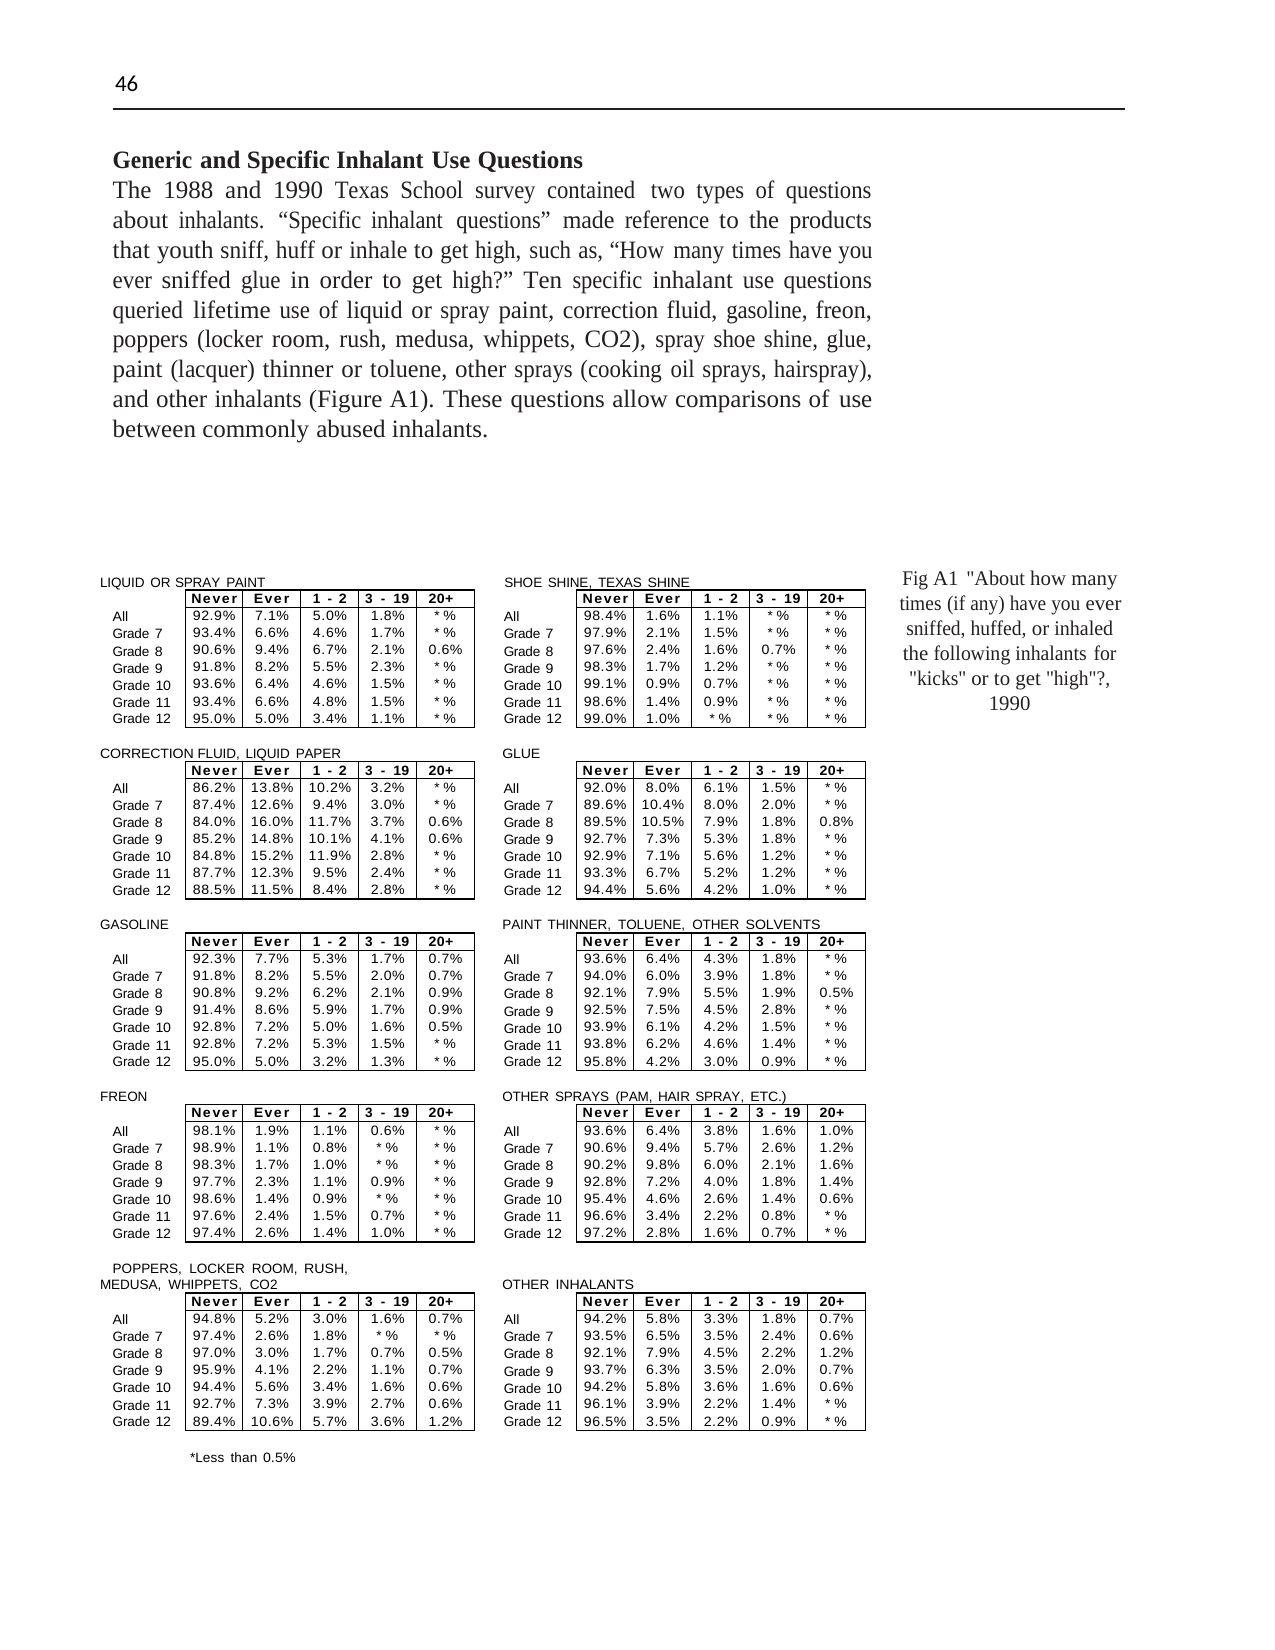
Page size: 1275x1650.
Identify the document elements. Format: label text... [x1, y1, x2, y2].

text Grade 11 [112, 1037, 177, 1053]
text Grade 8 [112, 986, 173, 1001]
text Grade 9 [503, 832, 1139, 847]
text Grade 10 [503, 1020, 1139, 1036]
text Fig A1 "About how many times (if any) have you ever [899, 564, 1123, 614]
text Grade 7 [503, 1141, 1139, 1156]
text Grade 8 [112, 814, 173, 830]
text All [112, 780, 173, 796]
text Grade 8 [503, 643, 564, 659]
text sniffed, huffed, or inhaled the following inhalants for "kicks" or to get "high"?, [900, 616, 1118, 690]
text 1990 [984, 691, 1035, 715]
text Grade 12 [503, 1414, 1139, 1430]
text Grade 7 [112, 626, 173, 642]
text Grade 10 [112, 677, 177, 693]
text Grade 9 [503, 1363, 1139, 1379]
text Grade 12 [503, 883, 1139, 898]
text Grade 12 [503, 1054, 1139, 1070]
text *Less than 0.5% [190, 1450, 1139, 1466]
text Grade 8 [503, 815, 1139, 830]
text Grade 12 [112, 1414, 177, 1430]
text Grade 7 [112, 1329, 173, 1344]
text Grade 11 [112, 1397, 177, 1413]
text Grade 8 [503, 1346, 1139, 1362]
text POPPERS, LOCKER ROOM, RUSH, [112, 1260, 1139, 1276]
text Grade 7 [503, 1329, 1139, 1344]
text Grade 10 [503, 677, 568, 693]
text Grade 11 [503, 1209, 1139, 1224]
text Grade 11 [503, 866, 1139, 881]
text Grade 9 [112, 660, 173, 676]
text Grade 9 [503, 1175, 1139, 1190]
text All [112, 1123, 173, 1139]
text Grade 11 [112, 694, 177, 710]
text LIQUID OR SPRAY PAINT SHOE SHINE, TEXAS SHINE [100, 574, 697, 590]
text The 1988 and 1990 Texas School survey contained two types of questions about inhalants. “Specific inhalant questions” made reference to the products that youth sniff, huff or inhale to get high, such as, “How many times have you ever sniffed glue in order to get high?” Ten specific inhalant use questions queried lifetime use of liquid or spray paint, correction fluid, gasoline, freon, poppers (locker room, rush, medusa, whippets, CO2), spray shoe shine, glue, paint (lacquer) thinner or toluene, other sprays (cooking oil sprays, hairspray), and other inhalants (Figure A1). These questions allow comparisons of use between commonly abused inhalants. [112, 175, 872, 443]
text Grade 7 [112, 797, 173, 813]
text All [503, 1312, 1139, 1327]
text Grade 8 [503, 986, 1139, 1002]
text Grade 12 [112, 1226, 177, 1241]
text Grade 10 [503, 849, 1139, 864]
text Grade 8 [112, 1157, 173, 1173]
text Grade 10 [112, 849, 177, 864]
text Grade 12 [112, 1054, 177, 1070]
text All [503, 952, 1139, 967]
text Grade 9 [112, 1363, 173, 1378]
text All [112, 952, 173, 967]
text All [112, 1312, 173, 1327]
text CORRECTION FLUID, LIQUID PAPER GLUE [100, 746, 1139, 761]
text Grade 11 [503, 694, 568, 710]
text Grade 10 [112, 1020, 177, 1036]
text Grade 12 [112, 883, 177, 898]
text Grade 7 [503, 626, 564, 642]
text Grade 12 [112, 712, 177, 727]
text Grade 10 [112, 1380, 177, 1396]
text Grade 9 [112, 1174, 173, 1190]
text All [503, 781, 1139, 796]
text Grade 8 [503, 1158, 1139, 1173]
text MEDUSA, WHIPPETS, CO2 OTHER INHALANTS [100, 1277, 1139, 1293]
text Grade 9 [503, 1003, 1139, 1019]
text Grade 12 [503, 1226, 1139, 1241]
text Grade 7 [112, 969, 173, 984]
text Grade 11 [112, 1209, 177, 1224]
text Grade 8 [112, 643, 173, 659]
text Grade 7 [112, 1140, 173, 1156]
text Grade 7 [503, 798, 1139, 813]
text Grade 12 [503, 712, 568, 727]
text Grade 10 [503, 1192, 1139, 1207]
text All [503, 1123, 1139, 1139]
text Grade 9 [503, 660, 564, 676]
text Grade 11 [503, 1397, 1139, 1413]
text Grade 8 [112, 1346, 173, 1361]
text Grade 7 [503, 969, 1139, 984]
text FREON OTHER SPRAYS (PAM, HAIR SPRAY, ETC.) [100, 1089, 1139, 1104]
text Grade 9 [112, 1003, 173, 1018]
text Grade 10 [503, 1380, 1139, 1396]
text Grade 11 [503, 1037, 1139, 1053]
text GASOLINE PAINT THINNER, TOLUENE, OTHER SOLVENTS [100, 917, 1139, 933]
text Grade 10 [112, 1192, 177, 1207]
text Grade 9 [112, 832, 173, 847]
text Generic and Specific Inhalant Use Questions [112, 145, 586, 174]
text Grade 11 [112, 866, 177, 881]
